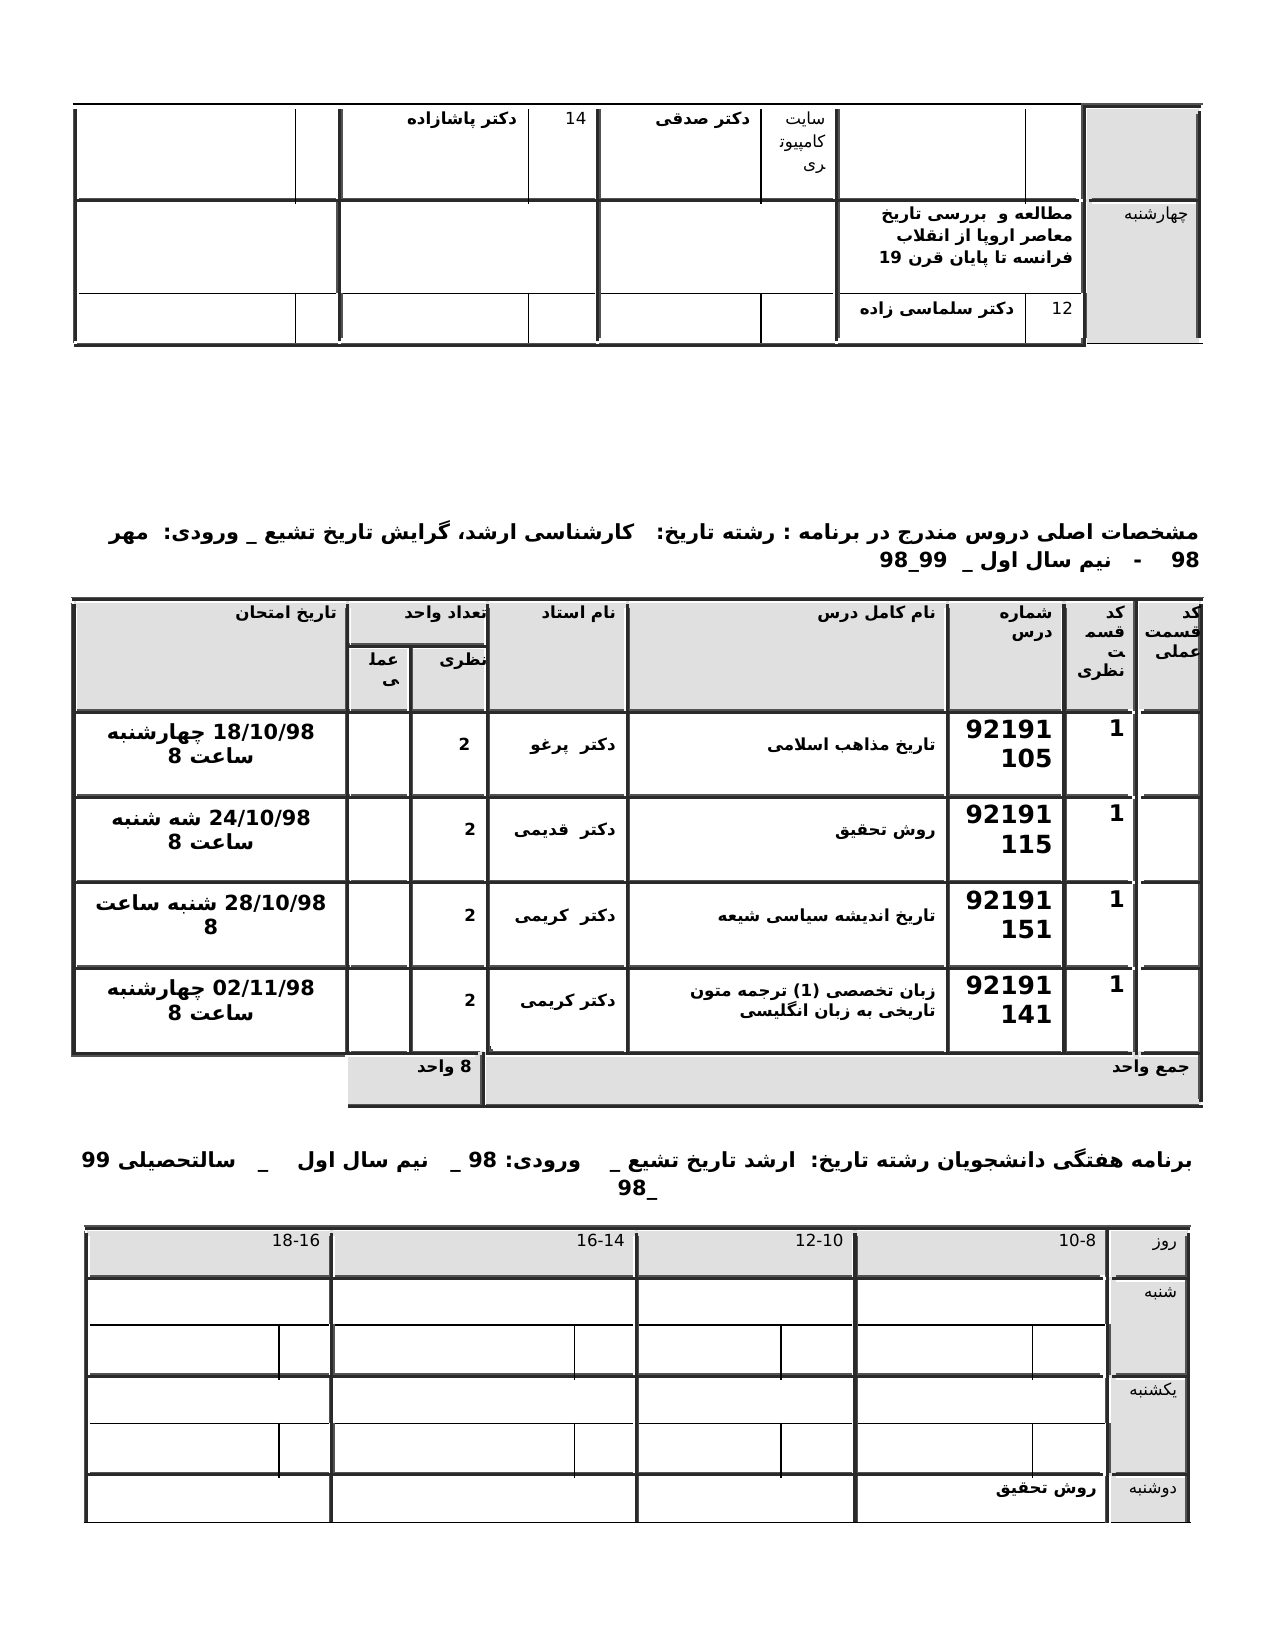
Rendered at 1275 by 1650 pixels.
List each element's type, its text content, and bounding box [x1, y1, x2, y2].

table_cell [639, 1380, 852, 1422]
table_cell [335, 1380, 633, 1422]
table_cell 2 [413, 715, 484, 794]
table_cell [90, 1380, 329, 1422]
table_cell [90, 1478, 329, 1522]
table_header تاریخ امتحان [74, 601, 348, 709]
table_header 16-14 [332, 1230, 636, 1275]
table_cell [351, 801, 407, 880]
table_cell [836, 105, 1026, 198]
table_header روز [1111, 1230, 1188, 1275]
table_cell [601, 204, 833, 292]
table_cell تاریخ اندیشه سیاسی شیعه [630, 886, 944, 965]
table_cell دکتر کریمی [490, 972, 624, 1051]
table_cell 24/10/98 شه شنبه ساعت 8 [77, 801, 345, 880]
table_cell [858, 1424, 1032, 1471]
table_header کد قسمت نظری [1064, 601, 1133, 709]
table_cell 92191115 [950, 801, 1061, 880]
table_cell نظری [413, 649, 484, 709]
table_cell [335, 1478, 633, 1522]
table_cell [335, 1424, 574, 1471]
table_cell شنبه [1109, 1275, 1185, 1373]
table_cell 02/11/98 چهارشنبه ساعت 8 [77, 972, 345, 1051]
table_cell [280, 1424, 329, 1471]
table_cell دکتر کریمی [490, 886, 624, 965]
table_cell مطالعه و بررسی تاریخ معاصر اروپا از انقلاب فرانسه تا پایان قرن 19 [840, 198, 1083, 292]
table_cell 1 [1067, 880, 1135, 965]
table_cell [1138, 794, 1198, 880]
text برنامه هفتگی دانشجویان رشته تاریخ: ارشد تاریخ تشیع _ ورودی: 98 _ نیم سال اول _ سالتحصیلی 99 _98 [75, 1148, 1200, 1201]
table_header کد قسمت عملی [1139, 601, 1201, 709]
table_cell [1138, 880, 1198, 965]
table_cell عملی [351, 649, 407, 709]
table_cell [1033, 1326, 1105, 1373]
table_cell [351, 886, 407, 965]
table_cell [296, 105, 339, 198]
table_cell [762, 294, 836, 343]
table_cell [296, 294, 339, 343]
table_cell [1138, 965, 1198, 1051]
table_cell 18/10/98 چهارشنبه ساعت 8 [77, 715, 345, 794]
table_cell دکتر صدقی [598, 105, 761, 198]
table_cell 2 [413, 972, 484, 1051]
table_cell [351, 715, 407, 794]
table_cell [575, 1326, 633, 1373]
table_cell دکتر پاشازاده [339, 105, 528, 198]
table_cell [782, 1424, 852, 1471]
table_cell دکتر سلماسی زاده [836, 294, 1025, 343]
table_cell [90, 1282, 329, 1324]
table_cell 92191141 [950, 972, 1061, 1051]
table_cell [351, 972, 407, 1051]
table_cell [280, 1326, 329, 1373]
table_cell [343, 204, 595, 292]
table_cell سایت کامپیوتری [761, 105, 836, 198]
table_cell جمع واحد [486, 1051, 1201, 1104]
table_cell 2 [413, 801, 484, 880]
table_cell زبان تخصصی (1) ترجمه متون تاریخی به زبان انگلیسی [630, 972, 944, 1051]
table_cell [90, 1326, 278, 1373]
table_cell [858, 1326, 1032, 1373]
table_header شماره درس [947, 601, 1064, 709]
table_cell [90, 1424, 278, 1471]
table_cell [1026, 105, 1081, 198]
table_cell [529, 294, 598, 343]
table_cell 14 [528, 105, 598, 198]
table_cell چهارشنبه [1086, 198, 1199, 343]
text مشخصات اصلی دروس مندرج در برنامه : رشته تاریخ: کارشناسی ارشد، گرایش تاریخ تشیع _ ورودی: مهر 98 - نیم سال اول _ 99_98 [75, 520, 1200, 572]
table_cell 92191151 [950, 886, 1061, 965]
table_cell [858, 1275, 1106, 1324]
table_cell [339, 294, 528, 343]
table_cell [76, 294, 295, 343]
table_cell [335, 1282, 633, 1324]
table_header 18-16 [87, 1230, 332, 1275]
table_cell [782, 1326, 852, 1373]
table_cell تاریخ مذاهب اسلامی [630, 715, 944, 794]
table_header تعداد واحد [348, 601, 487, 643]
table_header 12-10 [636, 1230, 855, 1275]
table_cell روش تحقیق [630, 801, 944, 880]
table_header 10-8 [855, 1230, 1105, 1275]
table_cell [639, 1282, 852, 1324]
table_cell دوشنبه [1109, 1471, 1185, 1522]
table_cell [639, 1326, 780, 1373]
table_cell 92191105 [950, 715, 1061, 794]
table_cell [79, 204, 336, 292]
table_cell [76, 105, 296, 198]
table_cell 1 [1067, 709, 1135, 794]
table_cell دکتر پرغو [490, 715, 624, 794]
table_cell دکتر قدیمی [490, 801, 624, 880]
table_cell [1033, 1424, 1105, 1471]
table_cell [639, 1424, 780, 1471]
table_header نام استاد [487, 601, 627, 709]
table_cell یکشنبه [1109, 1373, 1185, 1471]
table_cell 2 [413, 886, 484, 965]
table_cell سه شنبه [1087, 108, 1199, 198]
table_cell [335, 1326, 574, 1373]
table_cell 8 واحد [348, 1051, 483, 1104]
table_cell 28/10/98 شنبه ساعت 8 [77, 886, 345, 965]
table_cell 12 [1026, 294, 1081, 343]
table_cell 1 [1067, 965, 1135, 1051]
table_cell [575, 1424, 633, 1471]
table_cell [1138, 709, 1198, 794]
table_cell روش تحقیق [858, 1471, 1106, 1522]
table_cell 1 [1067, 794, 1135, 880]
table_cell [598, 294, 760, 343]
table_cell [858, 1373, 1106, 1422]
table_cell [639, 1478, 852, 1522]
table_header نام کامل درس [627, 601, 947, 709]
